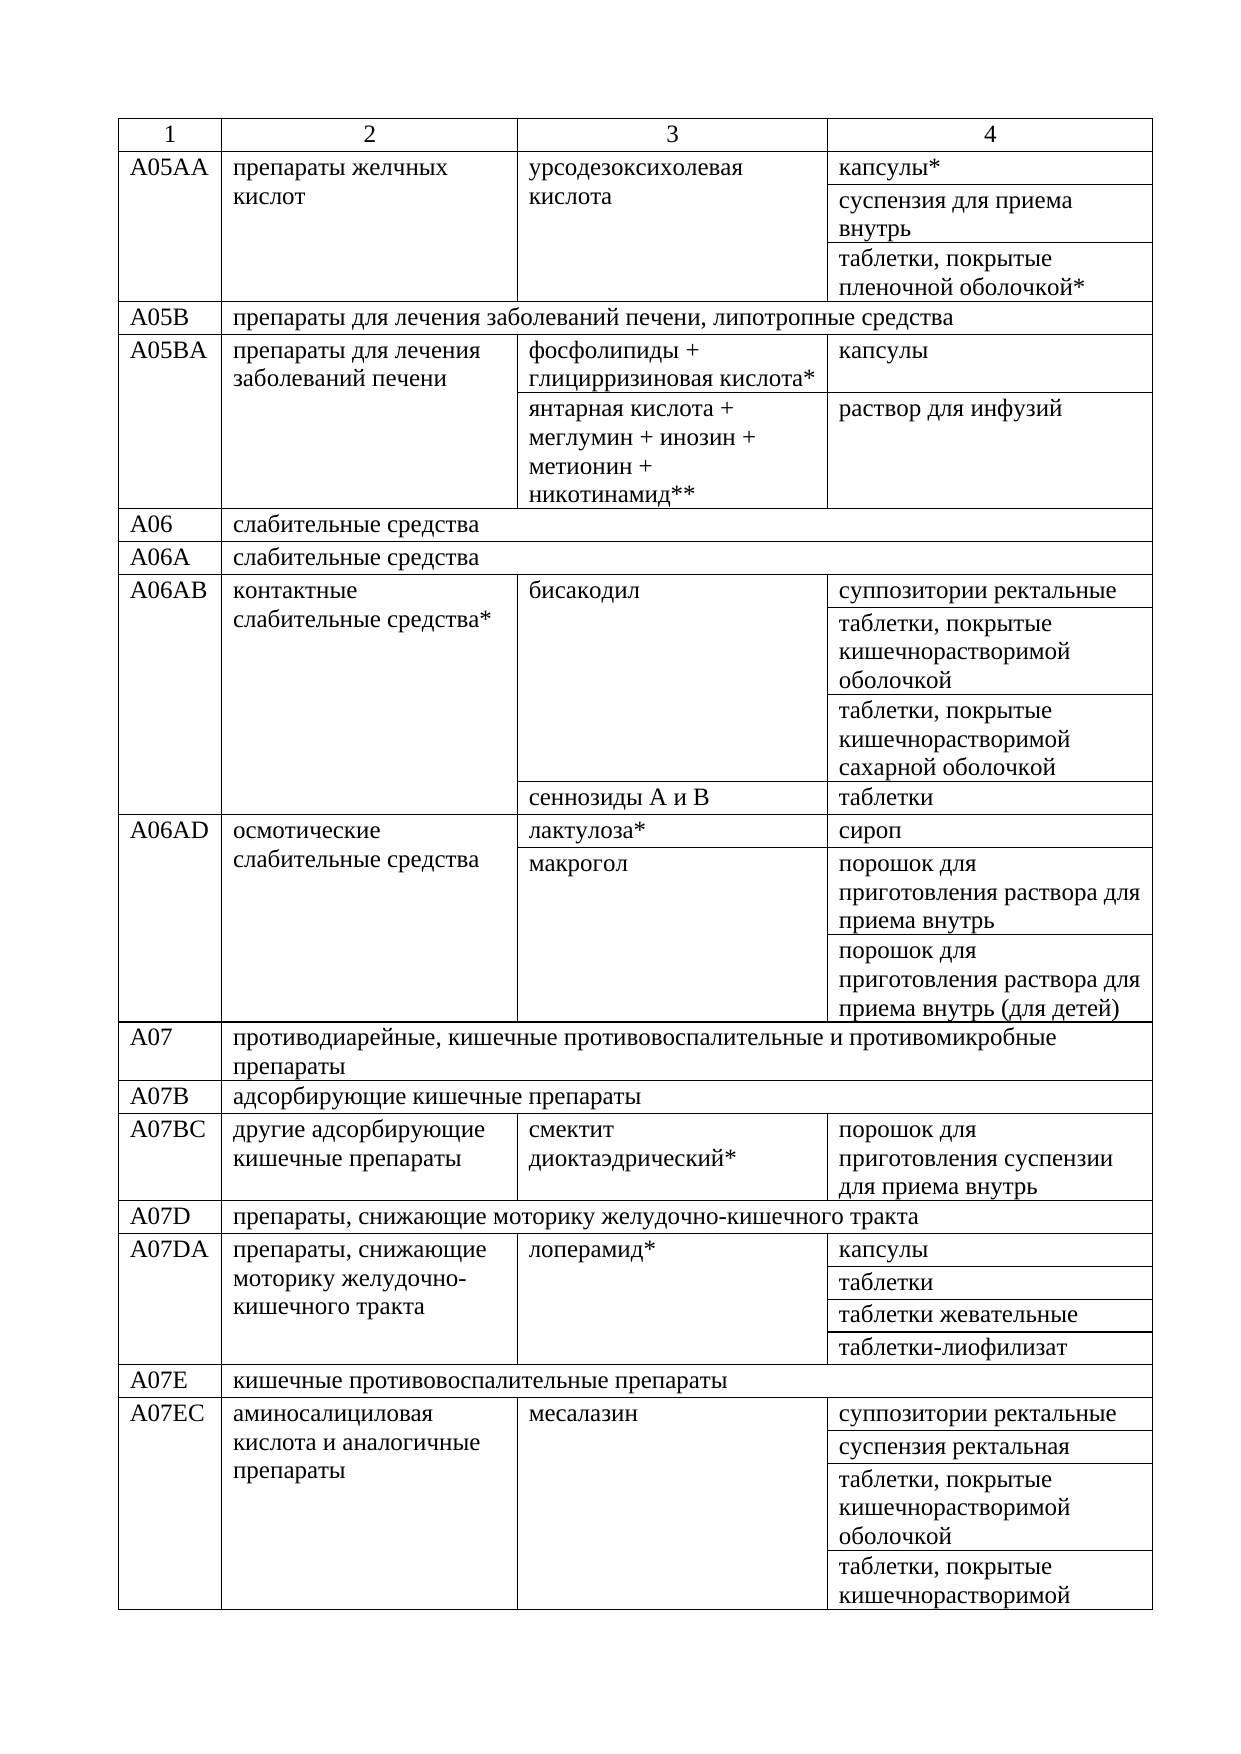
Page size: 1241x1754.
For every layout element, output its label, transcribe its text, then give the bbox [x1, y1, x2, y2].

table_cell суппозитории ректальные [828, 575, 1152, 607]
table_cell раствор для инфузий [828, 393, 1152, 508]
table_cell таблетки, покрытые кишечнорастворимой оболочкой [828, 608, 1152, 694]
table_cell слабительные средства [222, 509, 1152, 541]
table_cell таблетки [828, 1267, 1152, 1298]
table_cell аминосалициловая кислота и аналогичные препараты [222, 1398, 517, 1608]
table_cell контактные слабительные средства* [222, 575, 517, 814]
table_cell лоперамид* [518, 1234, 827, 1364]
table_cell порошок для приготовления раствора для приема внутрь [828, 848, 1152, 934]
table_cell осмотические слабительные средства [222, 815, 517, 1021]
table_cell A06A [119, 542, 221, 574]
table_cell макрогол [518, 848, 827, 1021]
table_cell суспензия ректальная [828, 1431, 1152, 1463]
table_cell таблетки [828, 782, 1152, 814]
table_cell A07E [119, 1365, 221, 1397]
table_cell A06AD [119, 815, 221, 1021]
table_cell препараты для лечения заболеваний печени [222, 335, 517, 508]
table_cell таблетки, покрытые кишечнорастворимой оболочкой [828, 1464, 1152, 1550]
table_cell кишечные противовоспалительные препараты [222, 1365, 1152, 1397]
table_cell A07D [119, 1201, 221, 1233]
table_cell фосфолипиды + глицирризиновая кислота* [518, 335, 827, 392]
table_cell капсулы [828, 1234, 1152, 1266]
table_cell янтарная кислота + меглумин + инозин + метионин + никотинамид** [518, 393, 827, 508]
table_header 3 [518, 119, 827, 151]
table_cell A07BC [119, 1114, 221, 1200]
table_header 2 [222, 119, 517, 151]
table_cell адсорбирующие кишечные препараты [222, 1081, 1152, 1113]
table_cell таблетки, покрытые пленочной оболочкой* [828, 243, 1152, 301]
table_cell капсулы [828, 335, 1152, 392]
table_cell бисакодил [518, 575, 827, 781]
table_cell месалазин [518, 1398, 827, 1608]
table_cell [828, 1551, 1152, 1608]
table_cell препараты желчных кислот [222, 152, 517, 301]
table_cell противодиарейные, кишечные противовоспалительные и противомикробные препараты [222, 1023, 1152, 1080]
table_cell другие адсорбирующие кишечные препараты [222, 1114, 517, 1200]
table_cell A07B [119, 1081, 221, 1113]
table_cell суппозитории ректальные [828, 1398, 1152, 1430]
table_cell урсодезоксихолевая кислота [518, 152, 827, 301]
table_cell препараты для лечения заболеваний печени, липотропные средства [222, 302, 1152, 334]
table_cell сеннозиды А и B [518, 782, 827, 814]
table_cell слабительные средства [222, 542, 1152, 574]
table_header 4 [828, 119, 1152, 151]
table_cell сироп [828, 815, 1152, 847]
table_cell таблетки, покрытые кишечнорастворимой сахарной оболочкой [828, 695, 1152, 781]
table_cell суспензия для приема внутрь [828, 185, 1152, 242]
table_cell препараты, снижающие моторику желудочно-кишечного тракта [222, 1234, 517, 1364]
table_cell капсулы* [828, 152, 1152, 184]
table_cell таблетки-лиофилизат [828, 1333, 1152, 1364]
table_cell A05AA [119, 152, 221, 301]
table_cell A05B [119, 302, 221, 334]
table_cell A07 [119, 1023, 221, 1080]
table_cell A06 [119, 509, 221, 541]
table_cell A07DA [119, 1234, 221, 1364]
table_cell порошок для приготовления суспензии для приема внутрь [828, 1114, 1152, 1200]
table_cell A06AB [119, 575, 221, 814]
table_cell смектит диоктаэдрический* [518, 1114, 827, 1200]
table_cell препараты, снижающие моторику желудочно-кишечного тракта [222, 1201, 1152, 1233]
table_cell лактулоза* [518, 815, 827, 847]
table_cell порошок для приготовления раствора для приема внутрь (для детей) [828, 935, 1152, 1021]
table_cell A07EC [119, 1398, 221, 1608]
table_header 1 [119, 119, 221, 151]
table_cell A05BA [119, 335, 221, 508]
table_cell таблетки жевательные [828, 1300, 1152, 1331]
